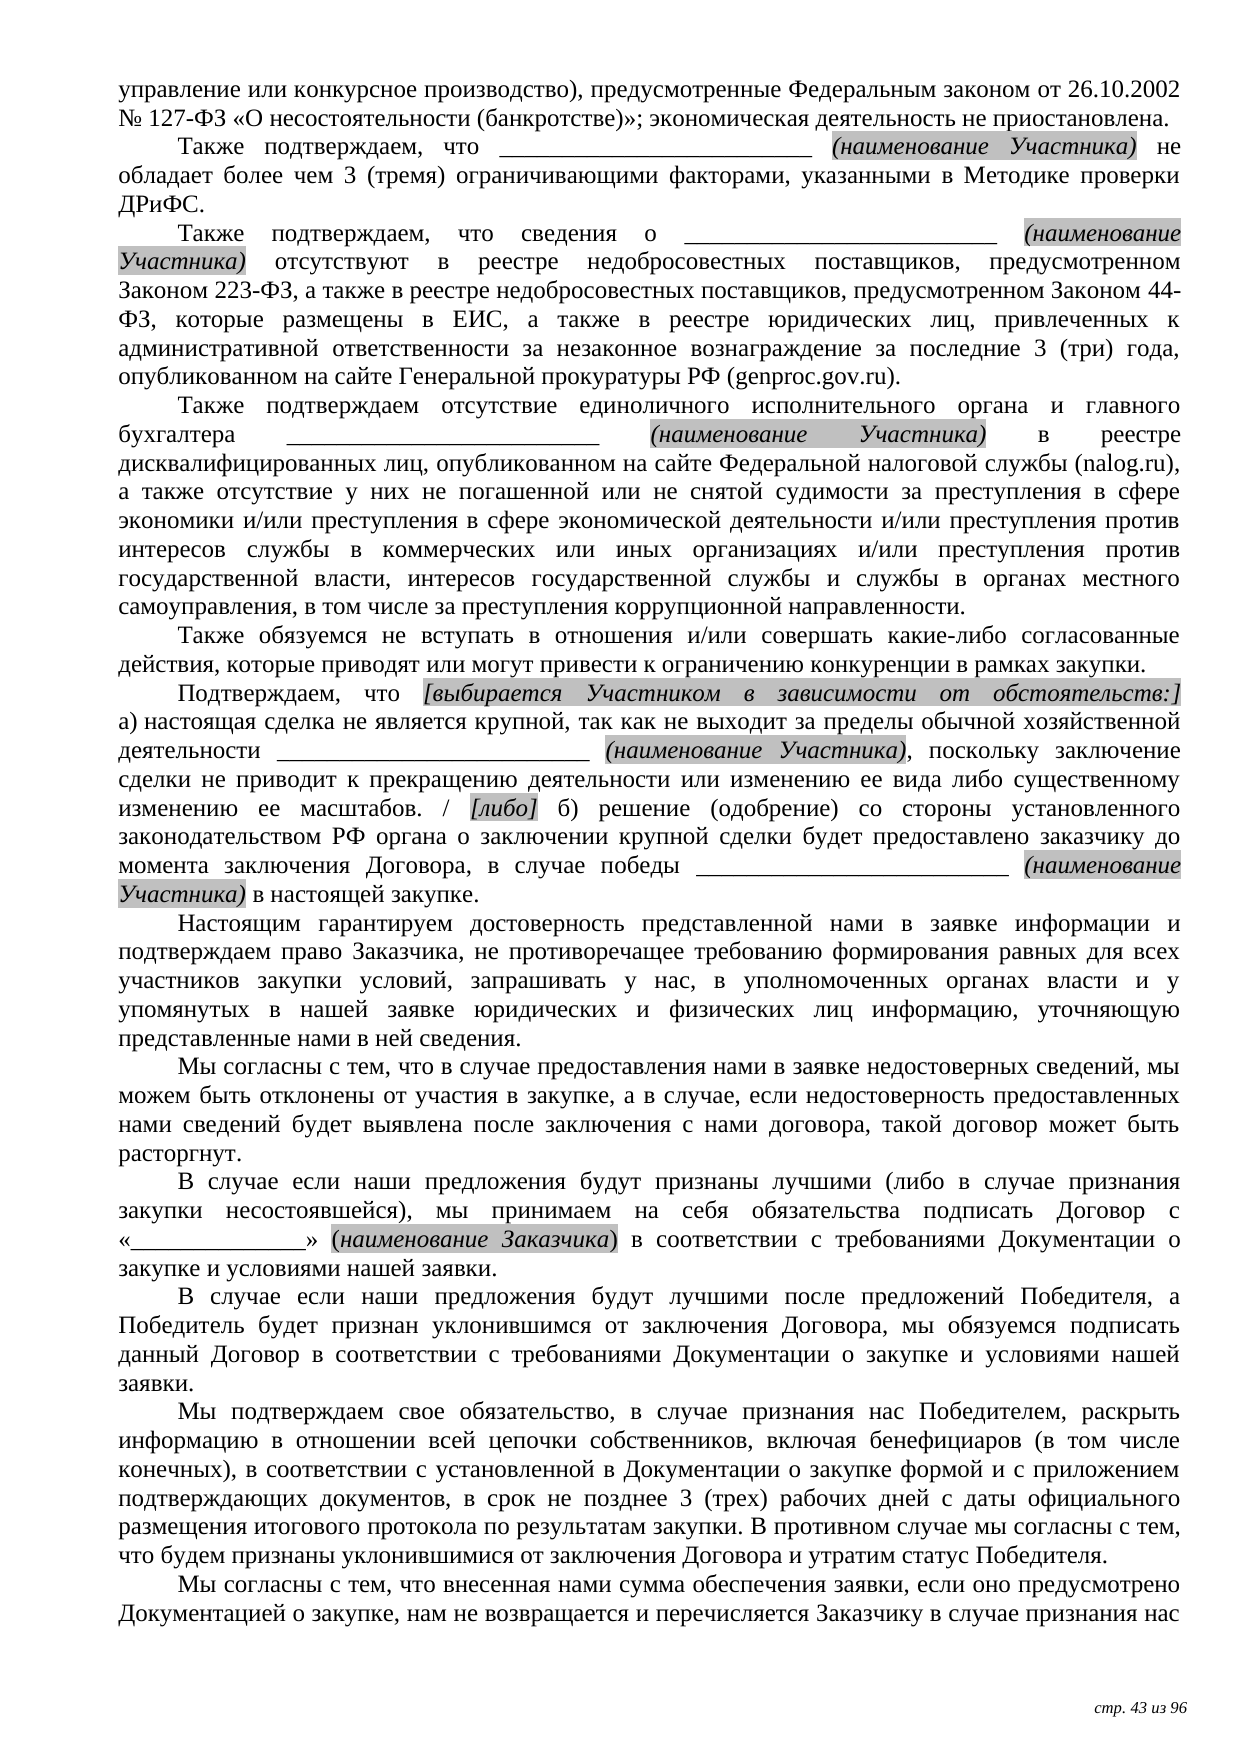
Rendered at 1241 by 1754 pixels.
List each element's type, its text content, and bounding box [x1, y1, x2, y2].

text Также обязуемся не вступать в отношения и/или совершать какие-либо согласованные действия, которые приводят или могут привести к ограничению конкуренции в рамках закупки. [118, 620, 1181, 678]
text Также подтверждаем, что _________________________ (наименование Участника) не обладает более чем 3 (тремя) ограничивающими факторами, указанными в Методике проверки ДРиФС. [118, 131, 1181, 218]
text Мы подтверждаем свое обязательство, в случае признания нас Победителем, раскрыть информацию в отношении всей цепочки собственников, включая бенефициаров (в том числе конечных), в соответствии с установленной в Документации о закупке формой и с приложением подтверждающих документов, в срок не позднее 3 (трех) рабочих дней с даты официального размещения итогового протокола по результатам закупки. В противном случае мы согласны с тем, что будем признаны уклонившимися от заключения Договора и утратим статус Победителя. [118, 1396, 1181, 1569]
text Настоящим гарантируем достоверность представленной нами в заявке информации и подтверждаем право Заказчика, не противоречащее требованию формирования равных для всех участников закупки условий, запрашивать у нас, в уполномоченных органах власти и у упомянутых в нашей заявке юридических и физических лиц информацию, уточняющую представленные нами в ней сведения. [118, 908, 1181, 1051]
text Также подтверждаем, что сведения о _________________________ (наименование Участника) отсутствуют в реестре недобросовестных поставщиков, предусмотренном Законом 223-ФЗ, а также в реестре недобросовестных поставщиков, предусмотренном Законом 44-ФЗ, которые размещены в ЕИС, а также в реестре юридических лиц, привлеченных к административной ответственности за незаконное вознаграждение за последние 3 (три) года, опубликованном на сайте Генеральной прокуратуры РФ (genproc.gov.ru). [118, 218, 1181, 390]
text Подтверждаем, что [выбирается Участником в зависимости от обстоятельств:] а) настоящая сделка не является крупной, так как не выходит за пределы обычной хозяйственной деятельности _________________________ (наименование Участника), поскольку заключение сделки не приводит к прекращению деятельности или изменению ее вида либо существенному изменению ее масштабов. / [либо] б) решение (одобрение) со стороны установленного законодательством РФ органа о заключении крупной сделки будет предоставлено заказчику до момента заключения Договора, в случае победы _________________________ (наименование Участника) в настоящей закупке. [118, 678, 1181, 908]
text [118, 74, 1181, 131]
text Мы согласны с тем, что в случае предоставления нами в заявке недостоверных сведений, мы можем быть отклонены от участия в закупке, а в случае, если недостоверность предоставленных нами сведений будет выявлена после заключения с нами договора, такой договор может быть расторгнут. [118, 1051, 1181, 1166]
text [118, 1569, 1181, 1626]
text В случае если наши предложения будут лучшими после предложений Победителя, а Победитель будет признан уклонившимся от заключения Договора, мы обязуемся подписать данный Договор в соответствии с требованиями Документации о закупке и условиями нашей заявки. [118, 1281, 1181, 1396]
text В случае если наши предложения будут признаны лучшими (либо в случае признания закупки несостоявшейся), мы принимаем на себя обязательства подписать Договор с «______________» (наименование Заказчика) в соответствии с требованиями Документации о закупке и условиями нашей заявки. [118, 1166, 1181, 1281]
text Также подтверждаем отсутствие единоличного исполнительного органа и главного бухгалтера _________________________ (наименование Участника) в реестре дисквалифицированных лиц, опубликованном на сайте Федеральной налоговой службы (nalog.ru), а также отсутствие у них не погашенной или не снятой судимости за преступления в сфере экономики и/или преступления в сфере экономической деятельности и/или преступления против интересов службы в коммерческих или иных организациях и/или преступления против государственной власти, интересов государственной службы и службы в органах местного самоуправления, в том числе за преступления коррупционной направленности. [118, 390, 1181, 620]
